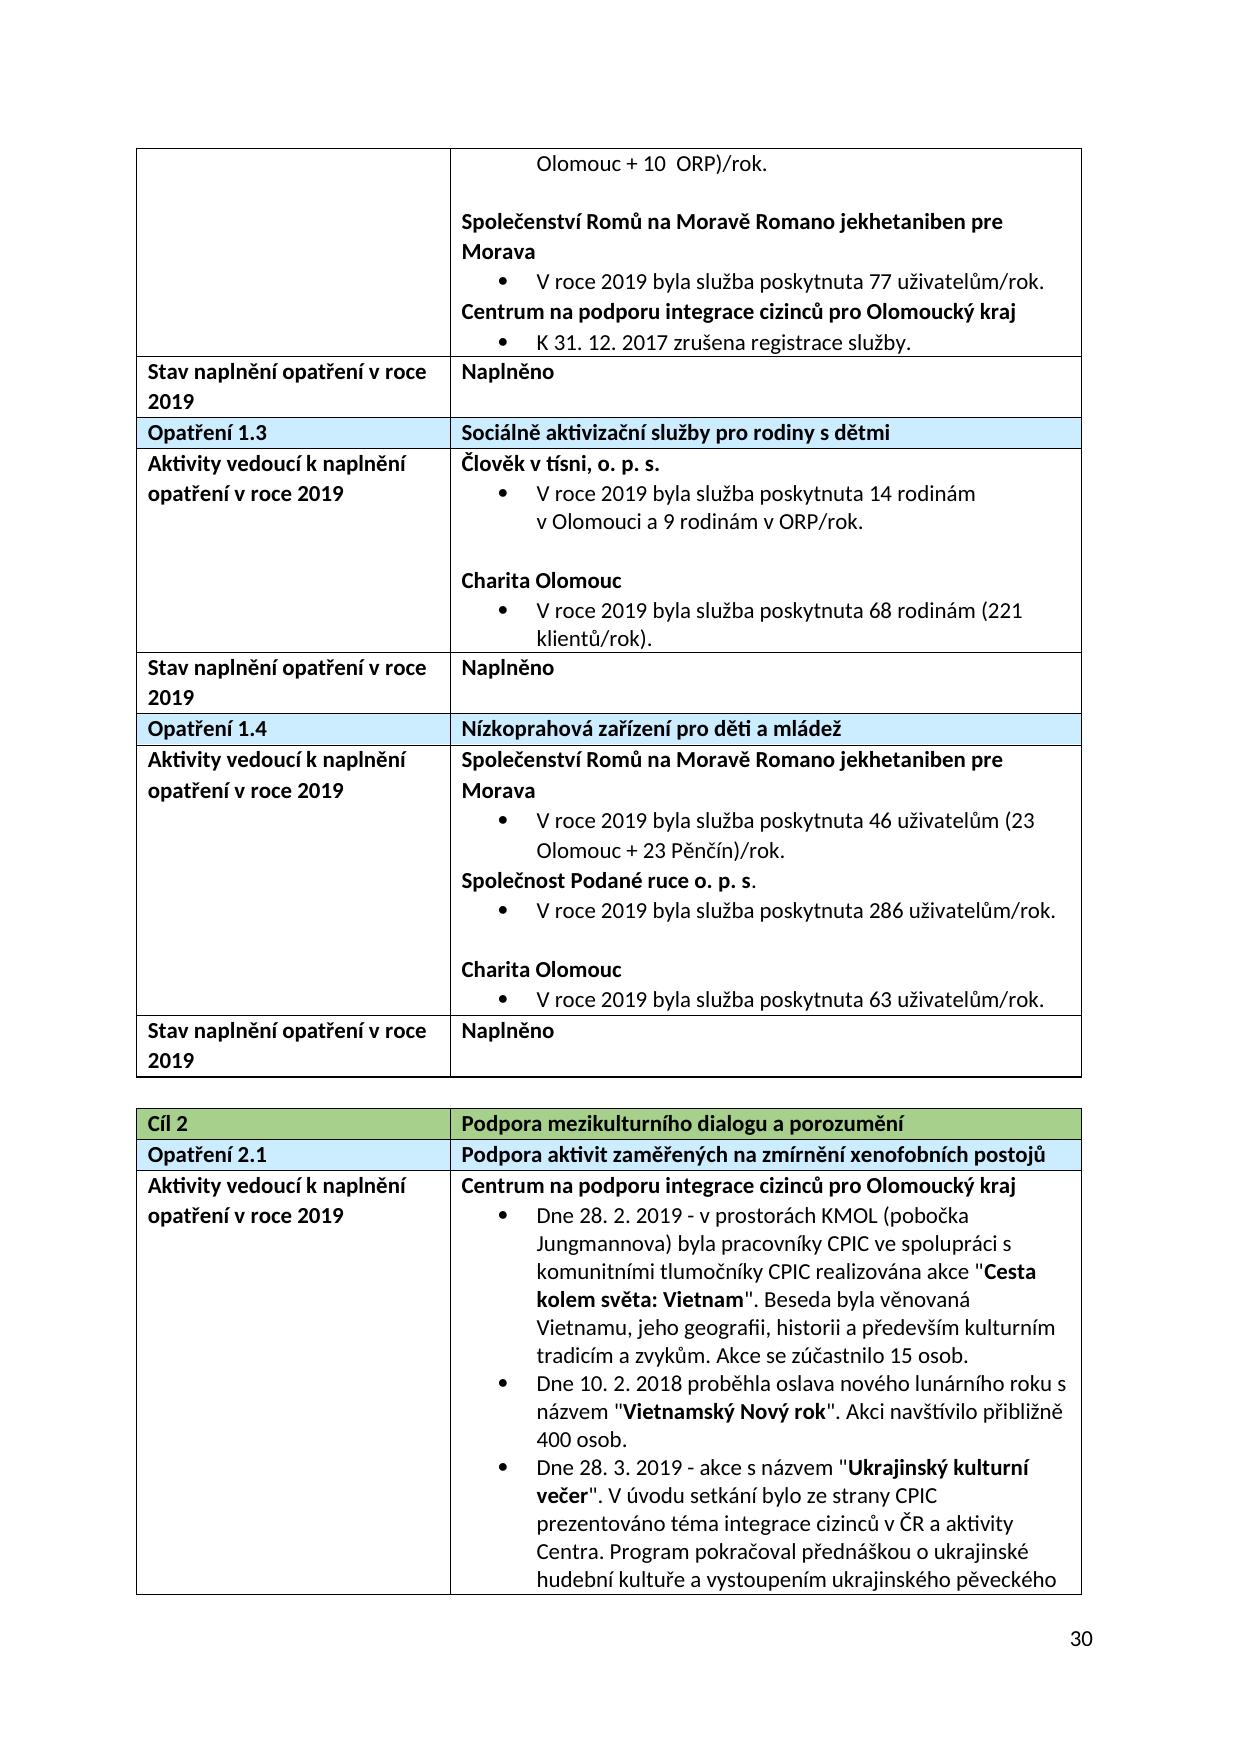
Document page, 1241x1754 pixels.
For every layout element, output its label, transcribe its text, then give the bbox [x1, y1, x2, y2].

table_header Cíl 2 [137, 1109, 450, 1139]
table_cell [451, 149, 1081, 356]
table_cell Opatření 1.3 [137, 418, 450, 448]
table_cell Aktivity vedoucí k naplnění opatření v roce 2019 [137, 449, 450, 652]
table_cell Aktivity vedoucí k naplnění opatření v roce 2019 [137, 746, 450, 1015]
table_cell Člověk v tísni, o. p. s. V roce 2019 byla služba poskytnuta 14 rodinám v Olomouci a 9 rodinám v ORP/rok. Charita Olomouc V roce 2019 byla služba poskytnuta 68 rodinám (221 klientů/rok). [451, 449, 1081, 652]
table_cell Stav naplnění opatření v roce 2019 [137, 653, 450, 713]
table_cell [137, 149, 450, 356]
table_cell Naplněno [451, 1016, 1081, 1076]
table_cell Opatření 1.4 [137, 714, 450, 744]
table_cell Stav naplnění opatření v roce 2019 [137, 1016, 450, 1076]
table_cell Opatření 2.1 [137, 1140, 450, 1170]
table_cell Naplněno [451, 357, 1081, 417]
table_cell Naplněno [451, 653, 1081, 713]
table_cell Společenství Romů na Moravě Romano jekhetaniben pre Morava V roce 2019 byla služba poskytnuta 46 uživatelům (23 Olomouc + 23 Pěnčín)/rok. Společnost Podané ruce o. p. s. V roce 2019 byla služba poskytnuta 286 uživatelům/rok. Charita Olomouc V roce 2019 byla služba poskytnuta 63 uživatelům/rok. [451, 746, 1081, 1015]
table_cell Podpora aktivit zaměřených na zmírnění xenofobních postojů [451, 1140, 1081, 1170]
table_header Podpora mezikulturního dialogu a porozumění [451, 1109, 1081, 1139]
table_cell Stav naplnění opatření v roce 2019 [137, 357, 450, 417]
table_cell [137, 1171, 450, 1593]
table_cell Nízkoprahová zařízení pro děti a mládež [451, 714, 1081, 744]
table_cell Sociálně aktivizační služby pro rodiny s dětmi [451, 418, 1081, 448]
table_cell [451, 1171, 1081, 1593]
